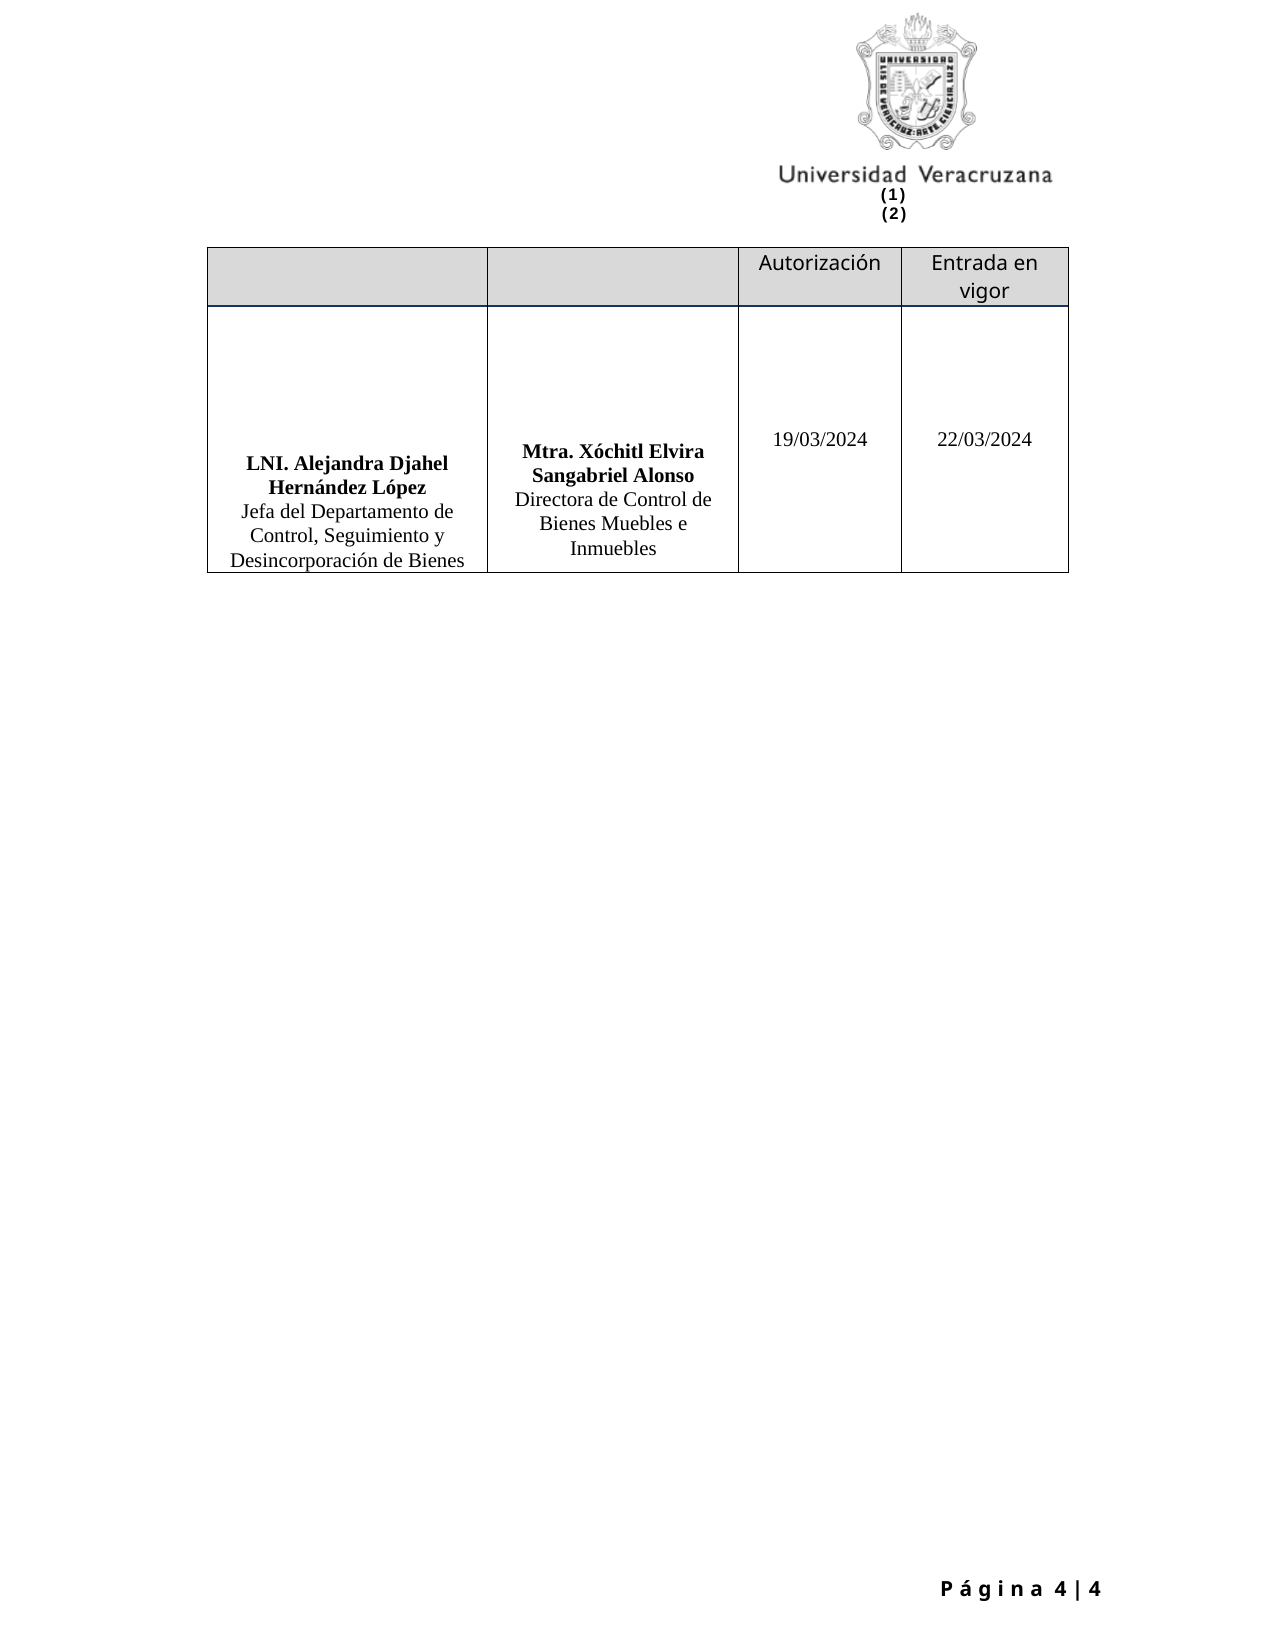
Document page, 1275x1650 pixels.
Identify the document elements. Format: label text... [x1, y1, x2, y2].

table_cell LNI. Alejandra Djahel Hernández López Jefa del Departamento de Control, Seguimiento y Desincorporación de Bienes [208, 307, 487, 572]
table_header Autoriza [488, 248, 738, 305]
table_cell Mtra. Xóchitl Elvira Sangabriel Alonso Directora de Control de Bienes Muebles e Inmuebles [488, 307, 738, 572]
picture [832, 10, 1002, 152]
table_cell 22/03/2024 [902, 307, 1068, 572]
table_cell 19/03/2024 [739, 307, 901, 572]
table_cell Entrada en vigor [902, 248, 1068, 305]
table_header Propone [208, 248, 487, 305]
table_cell Autorización [739, 248, 901, 305]
